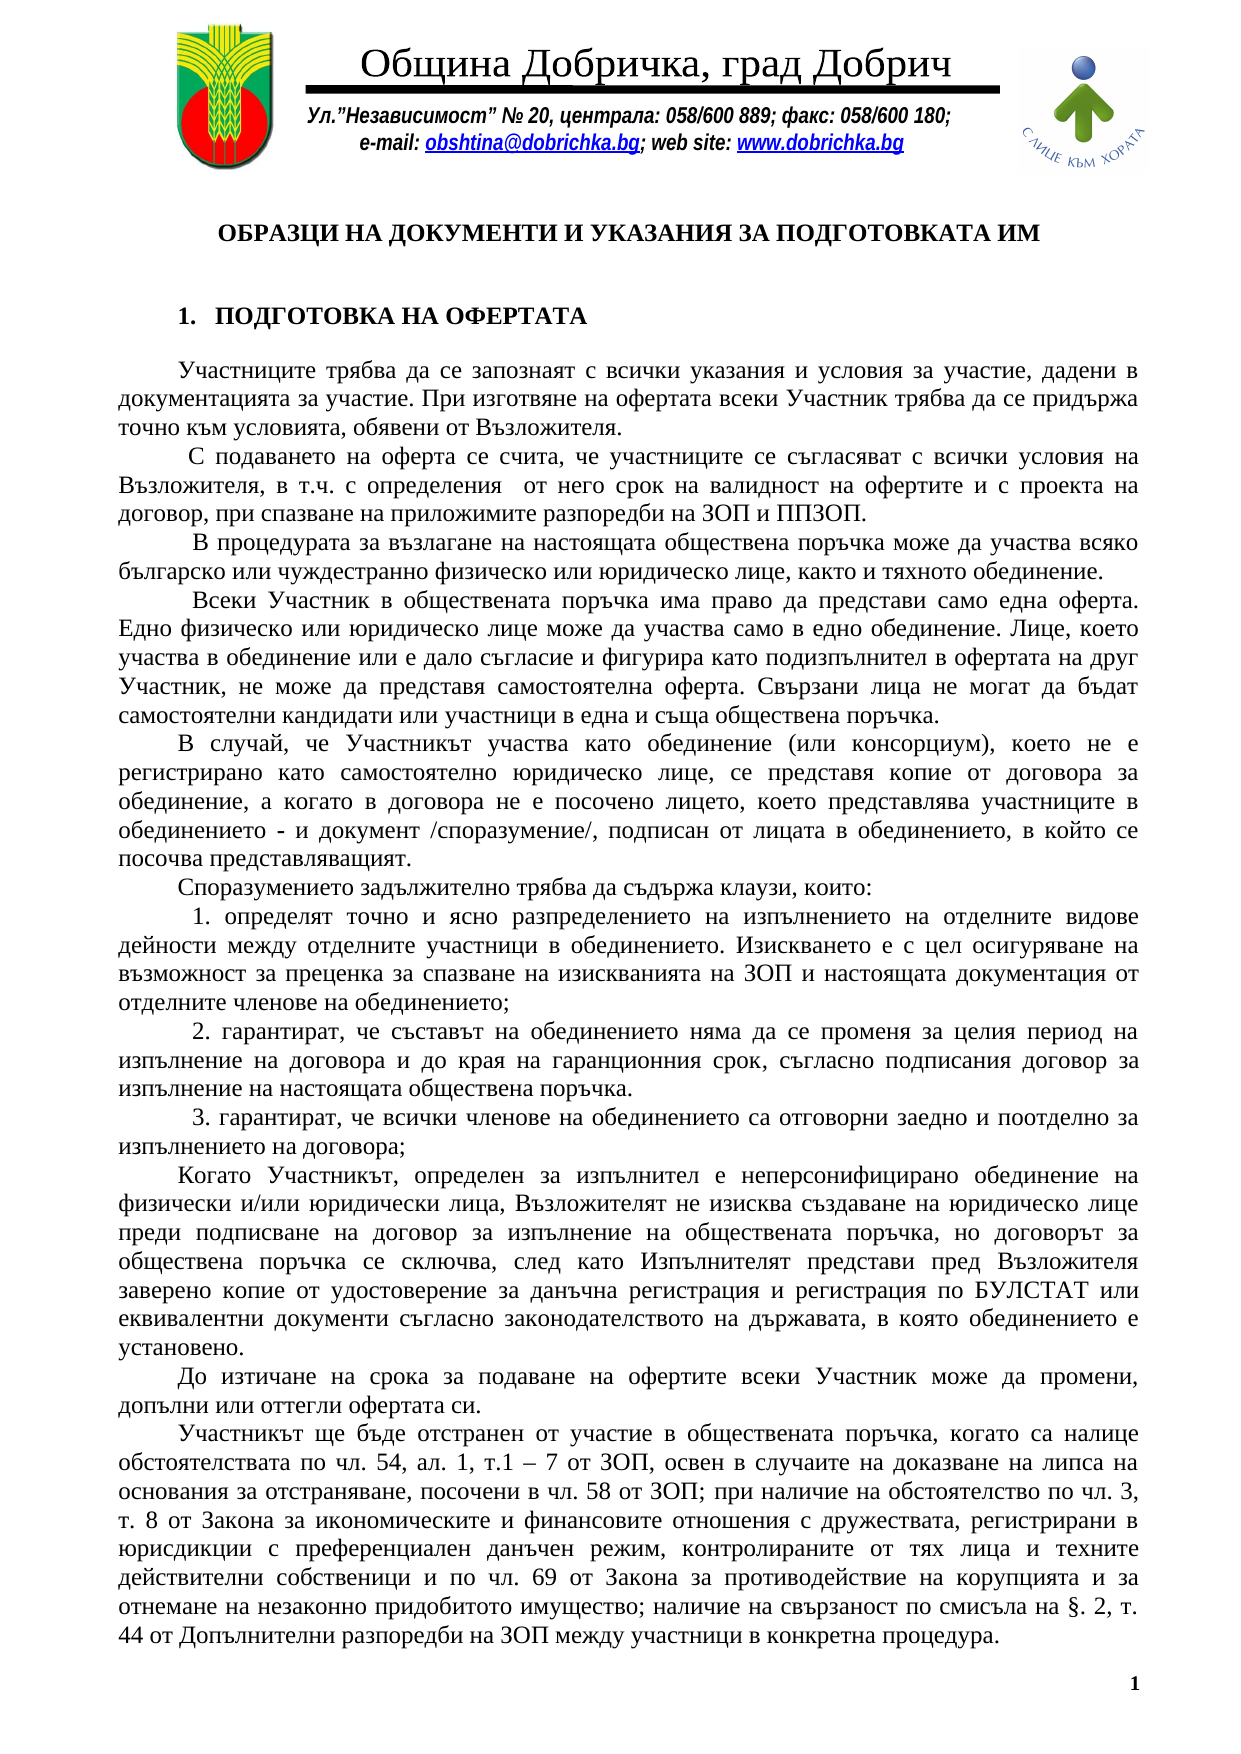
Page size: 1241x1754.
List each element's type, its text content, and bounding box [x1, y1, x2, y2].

picture [174, 22, 276, 173]
text Участниците трябва да се запознаят с всички указания и условия за участие, дадени в документацията за участие. При изготвяне на офертата всеки Участник трябва да се придържа точно към условията, обявени от Възложителя. [118, 355, 1140, 441]
text Участникът ще бъде отстранен от участие в обществената поръчка, когато са налице обстоятелствата по чл. 54, ал. 1, т.1 – 7 от ЗОП, освен в случаите на доказване на липса на основания за отстраняване, посочени в чл. 58 от ЗОП; при наличие на обстоятелство по чл. 3, т. 8 от Закона за икономическите и финансовите отношения с дружествата, регистрирани в юрисдикции с преференциален данъчен режим, контролираните от тях лица и техните действителни собственици и по чл. 69 от Закона за противодействие на корупцията и за отнемане на незаконно придобитото имущество; наличие на свързаност по смисъла на §. 2, т. 44 от Допълнителни разпоредби на ЗОП между участници в конкретна процедура. [118, 1418, 1140, 1648]
text ОБРАЗЦИ НА ДОКУМЕНТИ И УКАЗАНИЯ ЗА ПОДГОТОВКАTA ИМ [118, 218, 1140, 247]
text С подаването на оферта се счита, че участниците се съгласяват с всички условия на Възложителя, в т.ч. с определения от него срок на валидност на офертите и с проекта на договор, при спазване на приложимите разпоредби на ЗОП и ППЗОП. [118, 441, 1140, 527]
text До изтичане на срока за подаване на офертите всеки Участник може да промени, допълни или оттегли офертата си. [118, 1361, 1140, 1418]
picture [1018, 47, 1150, 174]
text Споразумението задължително трябва да съдържа клаузи, които: [118, 872, 1140, 901]
text Всеки Участник в обществената поръчка има право да представи само една оферта. Едно физическо или юридическо лице може да участва само в едно обединение. Лице, което участва в обединение или е дало съгласие и фигурира като подизпълнител в офертата на друг Участник, не може да представя самостоятелна оферта. Свързани лица не могат да бъдат самостоятелни кандидати или участници в една и съща обществена поръчка. [118, 585, 1140, 728]
text В случай, че Участникът участва като обединение (или консорциум), което не е регистрирано като самостоятелно юридическо лице, се представя копие от договора за обединение, а когато в договора не е посочено лицето, което представлява участниците в обединението - и документ /споразумение/, подписан от лицата в обединението, в който се посочва представляващият. [118, 728, 1140, 872]
text Когато Участникът, определен за изпълнител е неперсонифицирано обединение на физически и/или юридически лица, Възложителят не изисква създаване на юридическо лице преди подписване на договор за изпълнение на обществената поръчка, но договорът за обществена поръчка се сключва, след като Изпълнителят представи пред Възложителя заверено копие от удостоверение за данъчна регистрация и регистрация по БУЛСТАТ или еквивалентни документи съгласно законодателството на държавата, в която обединението е установено. [118, 1160, 1140, 1361]
list ПОДГОТОВКА НА ОФЕРТАТА [177, 301, 1140, 330]
text 3. гарантират, че всички членове на обединението са отговорни заедно и поотделно за изпълнението на договора; [118, 1102, 1140, 1160]
text В процедурата за възлагане на настоящата обществена поръчка може да участва всяко българско или чуждестранно физическо или юридическо лице, както и тяхното обединение. [118, 527, 1140, 585]
text 1. определят точно и ясно разпределението на изпълнението на отделните видове дейности между отделните участници в обединението. Изискването е с цел осигуряване на възможност за преценка за спазване на изискванията на ЗОП и настоящата документация от отделните членове на обединението; [118, 901, 1140, 1016]
text 2. гарантират, че съставът на обединението няма да се променя за целия период на изпълнение на договора и до края на гаранционния срок, съгласно подписания договор за изпълнение на настоящата обществена поръчка. [118, 1016, 1140, 1102]
